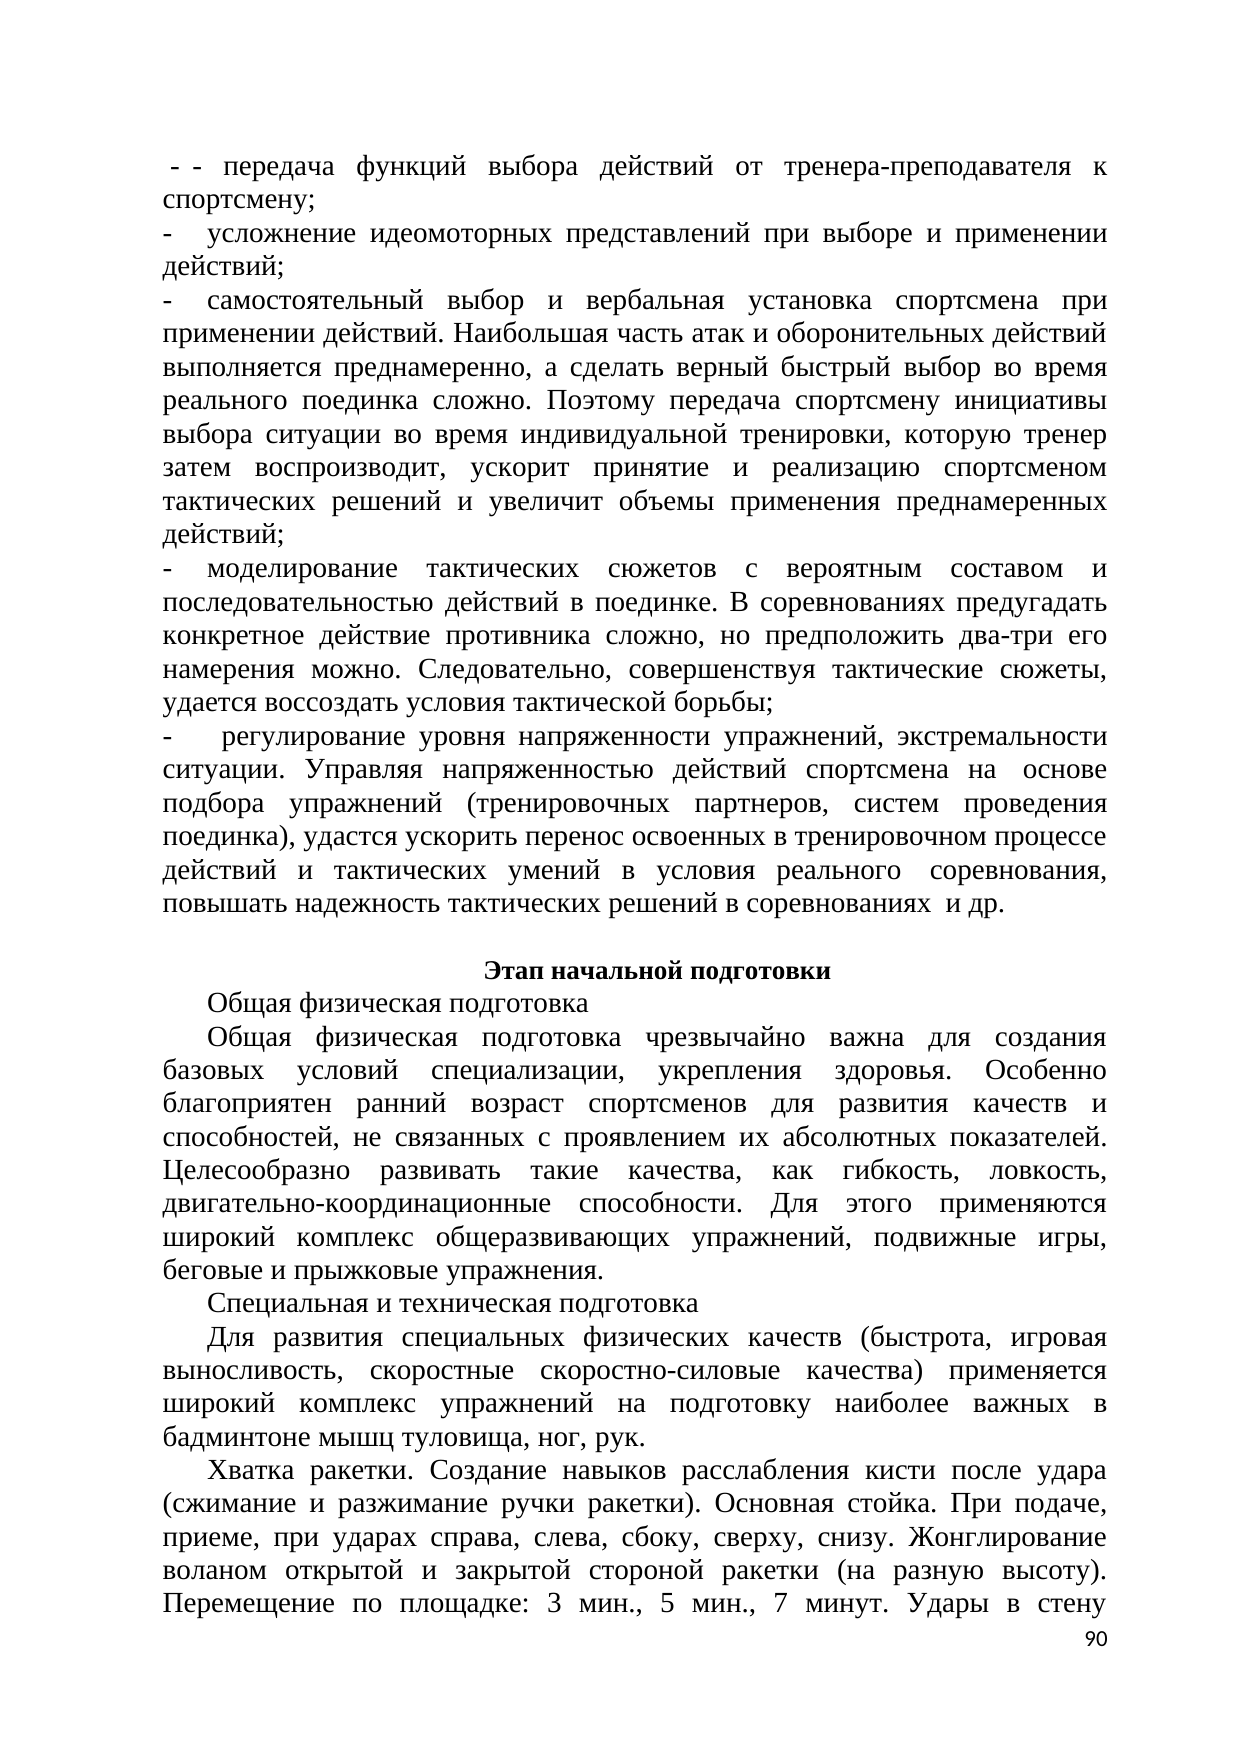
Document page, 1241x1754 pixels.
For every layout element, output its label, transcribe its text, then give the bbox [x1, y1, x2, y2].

text Этап начальной подготовки [162, 953, 1107, 986]
text Общая физическая подготовка чрезвычайно важна для создания базовых условий специализации, укрепления здоровья. Особенно благоприятен ранний возраст спортсменов для развития качеств и способностей, не связанных с проявлением их абсолютных показателей. Целесообразно развивать такие качества, как гибкость, ловкость, двигательно-координационные способности. Для этого применяются широкий комплекс общеразвивающих упражнений, подвижные игры, беговые и прыжковые упражнения. [162, 1019, 1107, 1286]
list моделирование тактических сюжетов с вероятным составом и последовательностью действий в поединке. В соревнованиях предугадать конкретное действие противника сложно, но предположить два-три его намерения можно. Следовательно, совершенствуя тактические сюжеты, удается воссоздать условия тактической борьбы; [162, 550, 1107, 718]
list - передача функций выбора действий от тренера-преподавателя к спортсмену; [162, 148, 1107, 215]
text Общая физическая подготовка [162, 986, 1107, 1019]
text Специальная и техническая подготовка [162, 1286, 1107, 1319]
list усложнение идеомоторных представлений при выборе и применении действий; [162, 215, 1107, 282]
list самостоятельный выбор и вербальная установка спортсмена при применении действий. Наибольшая часть атак и оборонительных действий выполняется преднамеренно, а сделать верный быстрый выбор во время реального поединка сложно. Поэтому передача спортсмену инициативы выбора ситуации во время индивидуальной тренировки, которую тренер затем воспроизводит, ускорит принятие и реализацию спортсменом тактических решений и увеличит объемы применения преднамеренных действий; [162, 282, 1107, 550]
list регулирование уровня напряженности упражнений, экстремальности ситуации. Управляя напряженностью действий спортсмена на основе подбора упражнений (тренировочных партнеров, систем проведения поединка), удастся ускорить перенос освоенных в тренировочном процессе действий и тактических умений в условия реального соревнования, повышать надежность тактических решений в соревнованиях и др. [162, 718, 1107, 919]
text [162, 1453, 1107, 1619]
text Для развития специальных физических качеств (быстрота, игровая выносливость, скоростные скоростно-силовые качества) применяется широкий комплекс упражнений на подготовку наиболее важных в бадминтоне мышц туловища, ног, рук. [162, 1319, 1107, 1453]
